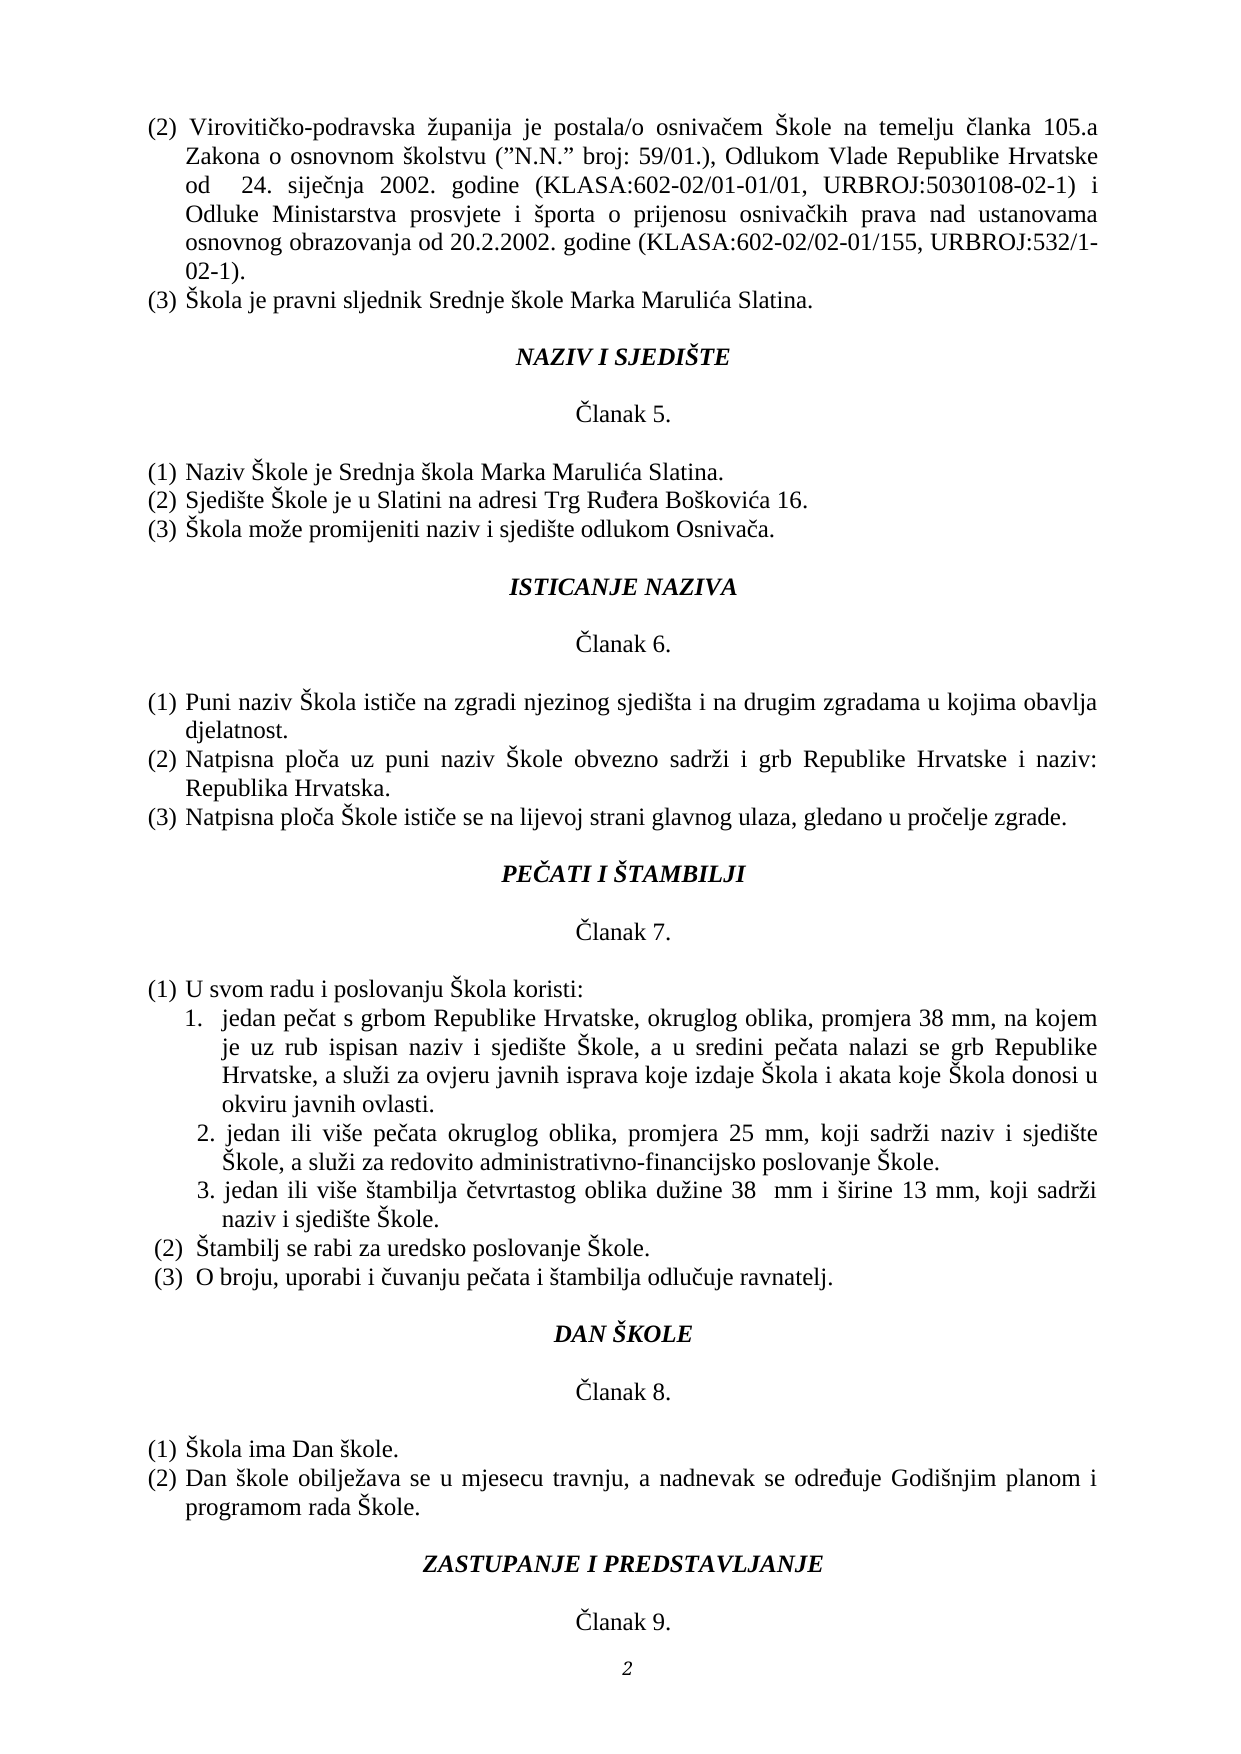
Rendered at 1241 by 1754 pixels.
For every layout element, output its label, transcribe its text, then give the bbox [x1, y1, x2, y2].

list U svom radu i poslovanju Škola koristi: [148, 974, 1099, 1003]
list Puni naziv Škola ističe na zgradi njezinog sjedišta i na drugim zgradama u kojima obavlja djelatnost. [148, 687, 1099, 744]
text DAN ŠKOLE [148, 1319, 1099, 1348]
text ZASTUPANJE I PREDSTAVLJANJE [148, 1549, 1099, 1578]
text Članak 5. [148, 399, 1099, 428]
text Članak 8. [148, 1377, 1099, 1405]
list Dan škole obilježava se u mjesecu travnju, a nadnevak se određuje Godišnjim planom i programom rada Škole. [148, 1463, 1099, 1520]
text ISTICANJE NAZIVA [148, 572, 1099, 600]
text (2) Štambilj se rabi za uredsko poslovanje Škole. [148, 1233, 1099, 1262]
text Članak 9. [148, 1607, 1099, 1635]
list Škola može promijeniti naziv i sjedište odlukom Osnivača. [148, 514, 1099, 543]
text 2. jedan ili više pečata okruglog oblika, promjera 25 mm, koji sadrži naziv i sjedište Škole, a služi za redovito administrativno-financijsko poslovanje Škole. [197, 1118, 1099, 1175]
list Škola je pravni sljednik Srednje škole Marka Marulića Slatina. [148, 285, 1099, 314]
text NAZIV I SJEDIŠTE [148, 342, 1099, 370]
text (2) Virovitičko-podravska županija je postala/o osnivačem Škole na temelju članka 105.a Zakona o osnovnom školstvu (”N.N.” broj: 59/01.), Odlukom Vlade Republike Hrvatske od 24. siječnja 2002. godine (KLASA:602-02/01-01/01, URBROJ:5030108-02-1) i Odluke Ministarstva prosvjete i športa o prijenosu osnivačkih prava nad ustanovama osnovnog obrazovanja od 20.2.2002. godine (KLASA:602-02/02-01/155, URBROJ:532/1-02-1). [148, 112, 1099, 285]
list Naziv Škole je Srednja škola Marka Marulića Slatina. [148, 457, 1099, 485]
text (3) O broju, uporabi i čuvanju pečata i štambilja odlučuje ravnatelj. [148, 1262, 1099, 1290]
text 3. jedan ili više štambilja četvrtastog oblika dužine 38 mm i širine 13 mm, koji sadrži naziv i sjedište Škole. [197, 1175, 1099, 1233]
list Škola ima Dan škole. [148, 1434, 1099, 1463]
text Članak 6. [148, 629, 1099, 658]
text PEČATI I ŠTAMBILJI [148, 859, 1099, 888]
list Sjedište Škole je u Slatini na adresi Trg Ruđera Boškovića 16. [148, 485, 1099, 514]
list jedan pečat s grbom Republike Hrvatske, okruglog oblika, promjera 38 mm, na kojem je uz rub ispisan naziv i sjedište Škole, a u sredini pečata nalazi se grb Republike Hrvatske, a služi za ovjeru javnih isprava koje izdaje Škola i akata koje Škola donosi u okviru javnih ovlasti. [184, 1003, 1099, 1118]
list Natpisna ploča Škole ističe se na lijevoj strani glavnog ulaza, gledano u pročelje zgrade. [148, 802, 1099, 830]
list Natpisna ploča uz puni naziv Škole obvezno sadrži i grb Republike Hrvatske i naziv: Republika Hrvatska. [148, 744, 1099, 802]
text Članak 7. [148, 917, 1099, 945]
